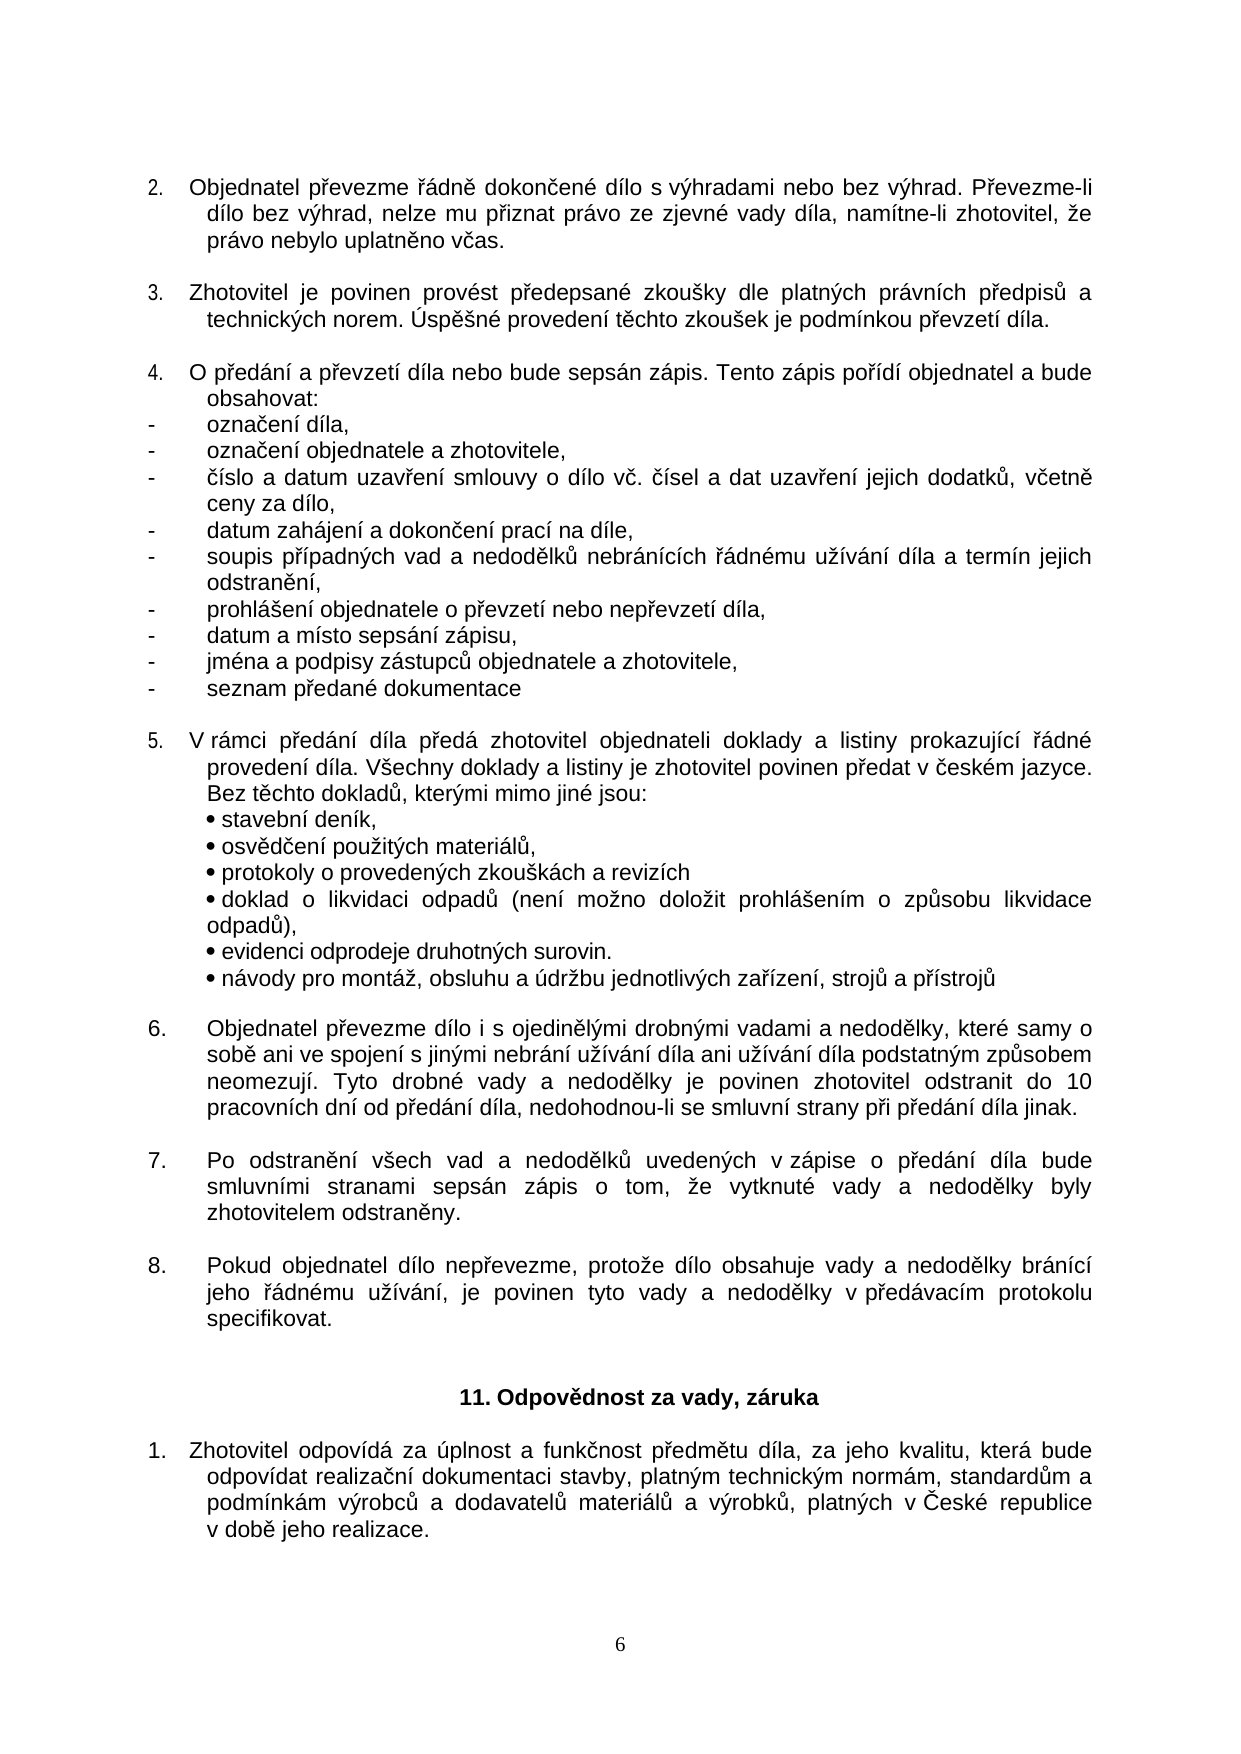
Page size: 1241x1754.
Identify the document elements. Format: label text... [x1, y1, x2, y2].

list protokoly o provedených zkouškách a revizích [207, 859, 1093, 886]
list Zhotovitel odpovídá za úplnost a funkčnost předmětu díla, za jeho kvalitu, která bude odpovídat realizační dokumentaci stavby, platným technickým normám, standardům a podmínkám výrobců a dodavatelů materiálů a výrobků, platných v České republice v době jeho realizace. [148, 1437, 1093, 1542]
list Odpovědnost za vady, záruka [185, 1384, 1093, 1410]
list Objednatel převezme dílo i s ojedinělými drobnými vadami a nedodělky, které samy o sobě ani ve spojení s jinými nebrání užívání díla ani užívání díla podstatným způsobem neomezují. Tyto drobné vady a nedodělky je povinen zhotovitel odstranit do 10 pracovních dní od předání díla, nedohodnou-li se smluvní strany při předání díla jinak. [148, 1015, 1093, 1120]
list Po odstranění všech vad a nedodělků uvedených v zápise o předání díla bude smluvními stranami sepsán zápis o tom, že vytknuté vady a nedodělky byly zhotovitelem odstraněny. [148, 1147, 1093, 1226]
text - prohlášení objednatele o převzetí nebo nepřevzetí díla, [148, 596, 1093, 622]
list doklad o likvidaci odpadů (není možno doložit prohlášením o způsobu likvidace odpadů), [207, 886, 1093, 938]
list V rámci předání díla předá zhotovitel objednateli doklady a listiny prokazující řádné provedení díla. Všechny doklady a listiny je zhotovitel povinen předat v českém jazyce. Bez těchto dokladů, kterými mimo jiné jsou: [148, 727, 1093, 806]
list Pokud objednatel dílo nepřevezme, protože dílo obsahuje vady a nedodělky bránící jeho řádnému užívání, je povinen tyto vady a nedodělky v předávacím protokolu specifikovat. [148, 1252, 1093, 1331]
list návody pro montáž, obsluhu a údržbu jednotlivých zařízení, strojů a přístrojů [207, 964, 1093, 991]
list Zhotovitel je povinen provést předepsané zkoušky dle platných právních předpisů a technických norem. Úspěšné provedení těchto zkoušek je podmínkou převzetí díla. [148, 279, 1093, 332]
list O předání a převzetí díla nebo bude sepsán zápis. Tento zápis pořídí objednatel a bude obsahovat: [148, 358, 1093, 411]
list Objednatel převezme řádně dokončené dílo s výhradami nebo bez výhrad. Převezme-li dílo bez výhrad, nelze mu přiznat právo ze zjevné vady díla, namítne-li zhotovitel, že právo nebylo uplatněno včas. [148, 174, 1093, 253]
list stavební deník, [207, 806, 1093, 833]
text - datum a místo sepsání zápisu, [148, 622, 1093, 648]
list evidenci odprodeje druhotných surovin. [207, 938, 1093, 964]
text - označení objednatele a zhotovitele, [148, 437, 1093, 464]
text - číslo a datum uzavření smlouvy o dílo vč. čísel a dat uzavření jejich dodatků, včetně ceny za dílo, [148, 464, 1093, 517]
text - označení díla, [148, 411, 1093, 437]
text - datum zahájení a dokončení prací na díle, [148, 517, 1093, 543]
list osvědčení použitých materiálů, [207, 833, 1093, 859]
text - jména a podpisy zástupců objednatele a zhotovitele, [148, 648, 1093, 675]
text - soupis případných vad a nedodělků nebránících řádnému užívání díla a termín jejich odstranění, [148, 543, 1093, 596]
text - seznam předané dokumentace [148, 675, 1093, 701]
